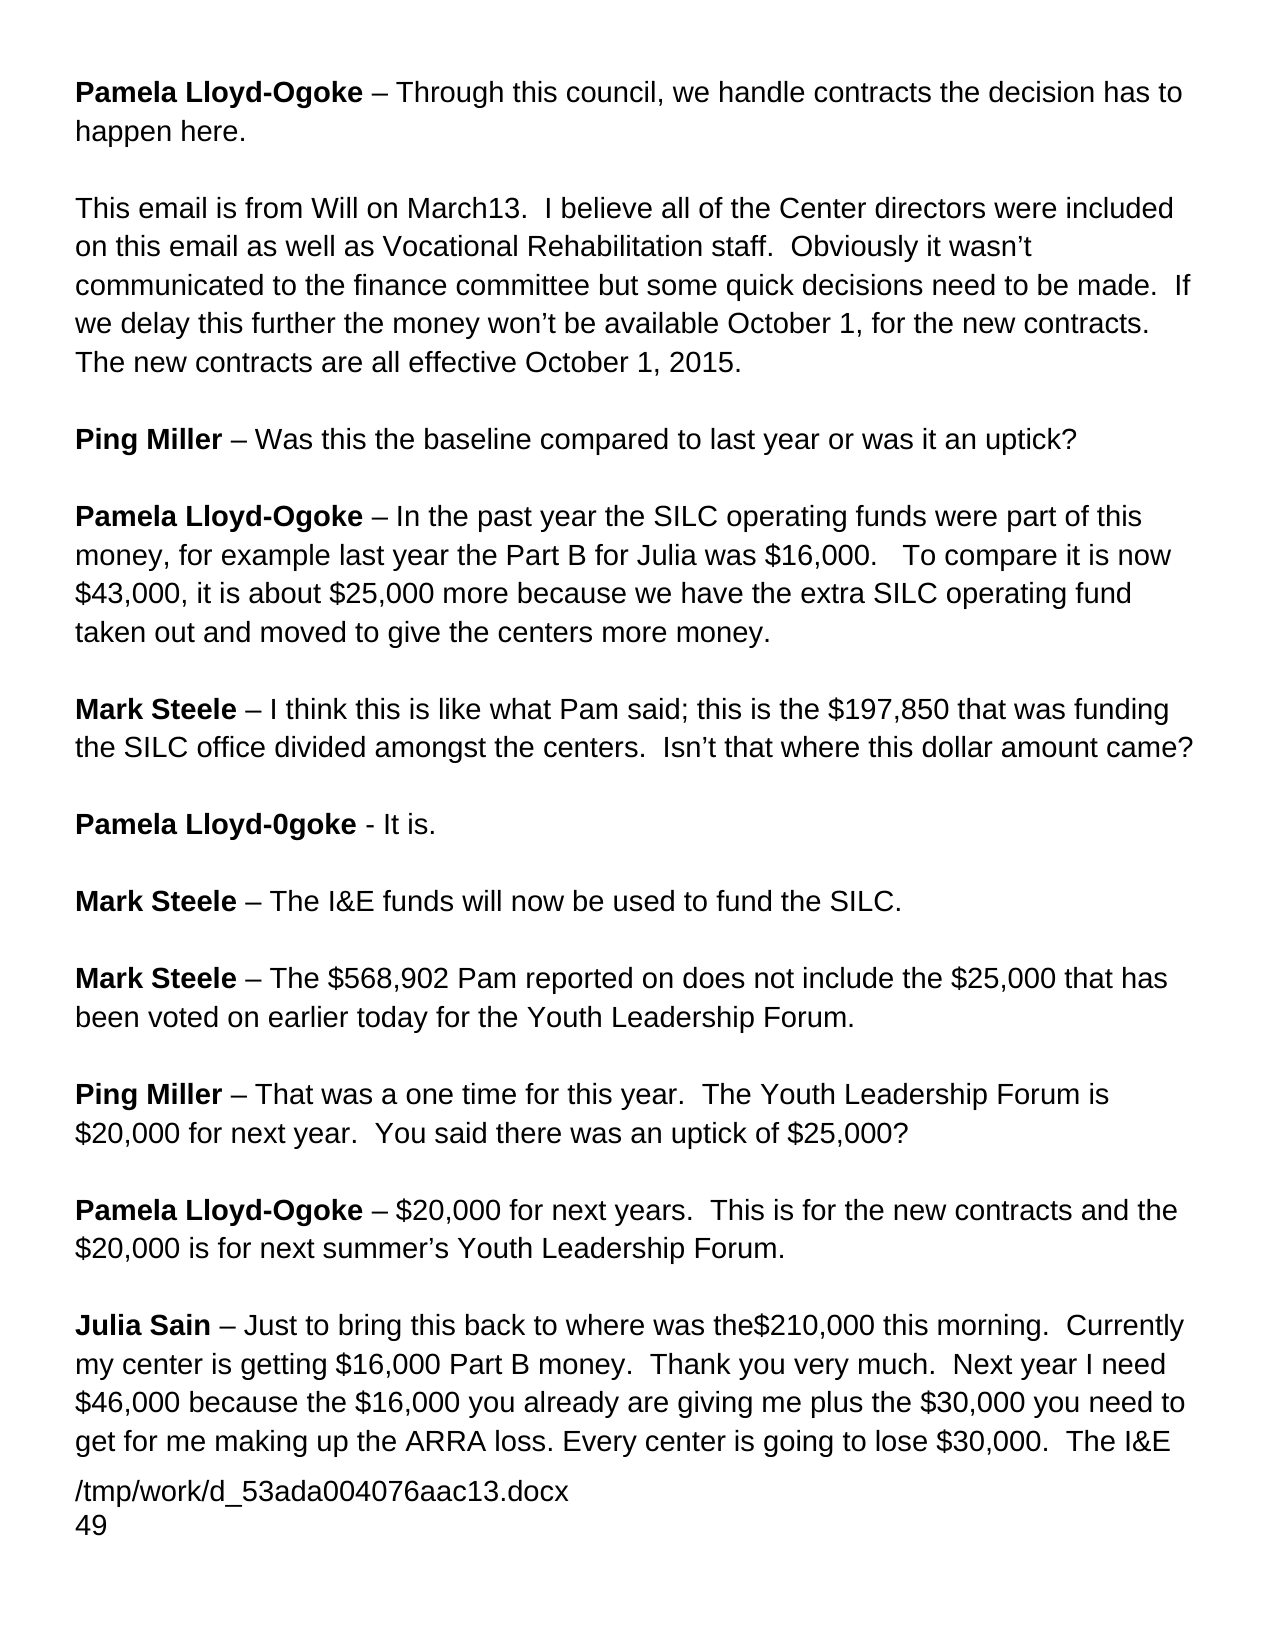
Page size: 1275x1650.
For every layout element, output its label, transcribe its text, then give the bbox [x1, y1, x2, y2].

text Ping Miller – Was this the baseline compared to last year or was it an uptick? [75, 422, 1200, 455]
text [75, 1308, 1200, 1457]
text This email is from Will on March13. I believe all of the Center directors were included on this email as well as Vocational Rehabilitation staff. Obviously it wasn’t communicated to the finance committee but some quick decisions need to be made. If we delay this further the money won’t be available October 1, for the new contracts. The new contracts are all effective October 1, 2015. [75, 191, 1200, 378]
text Pamela Lloyd-0goke - It is. [75, 807, 1200, 841]
text Mark Steele – The $568,902 Pam reported on does not include the $25,000 that has been voted on earlier today for the Youth Leadership Forum. [75, 961, 1200, 1033]
text Pamela Lloyd-Ogoke – In the past year the SILC operating funds were part of this money, for example last year the Part B for Julia was $16,000. To compare it is now $43,000, it is about $25,000 more because we have the extra SILC operating fund taken out and moved to give the centers more money. [75, 499, 1200, 648]
text Pamela Lloyd-Ogoke – Through this council, we handle contracts the decision has to happen here. [75, 75, 1200, 147]
text Mark Steele – The I&E funds will now be used to fund the SILC. [75, 884, 1200, 918]
text Pamela Lloyd-Ogoke – $20,000 for next years. This is for the new contracts and the $20,000 is for next summer’s Youth Leadership Forum. [75, 1193, 1200, 1265]
text Ping Miller – That was a one time for this year. The Youth Leadership Forum is $20,000 for next year. You said there was an uptick of $25,000? [75, 1077, 1200, 1149]
text Mark Steele – I think this is like what Pam said; this is the $197,850 that was funding the SILC office divided amongst the centers. Isn’t that where this dollar amount came? [75, 692, 1200, 764]
